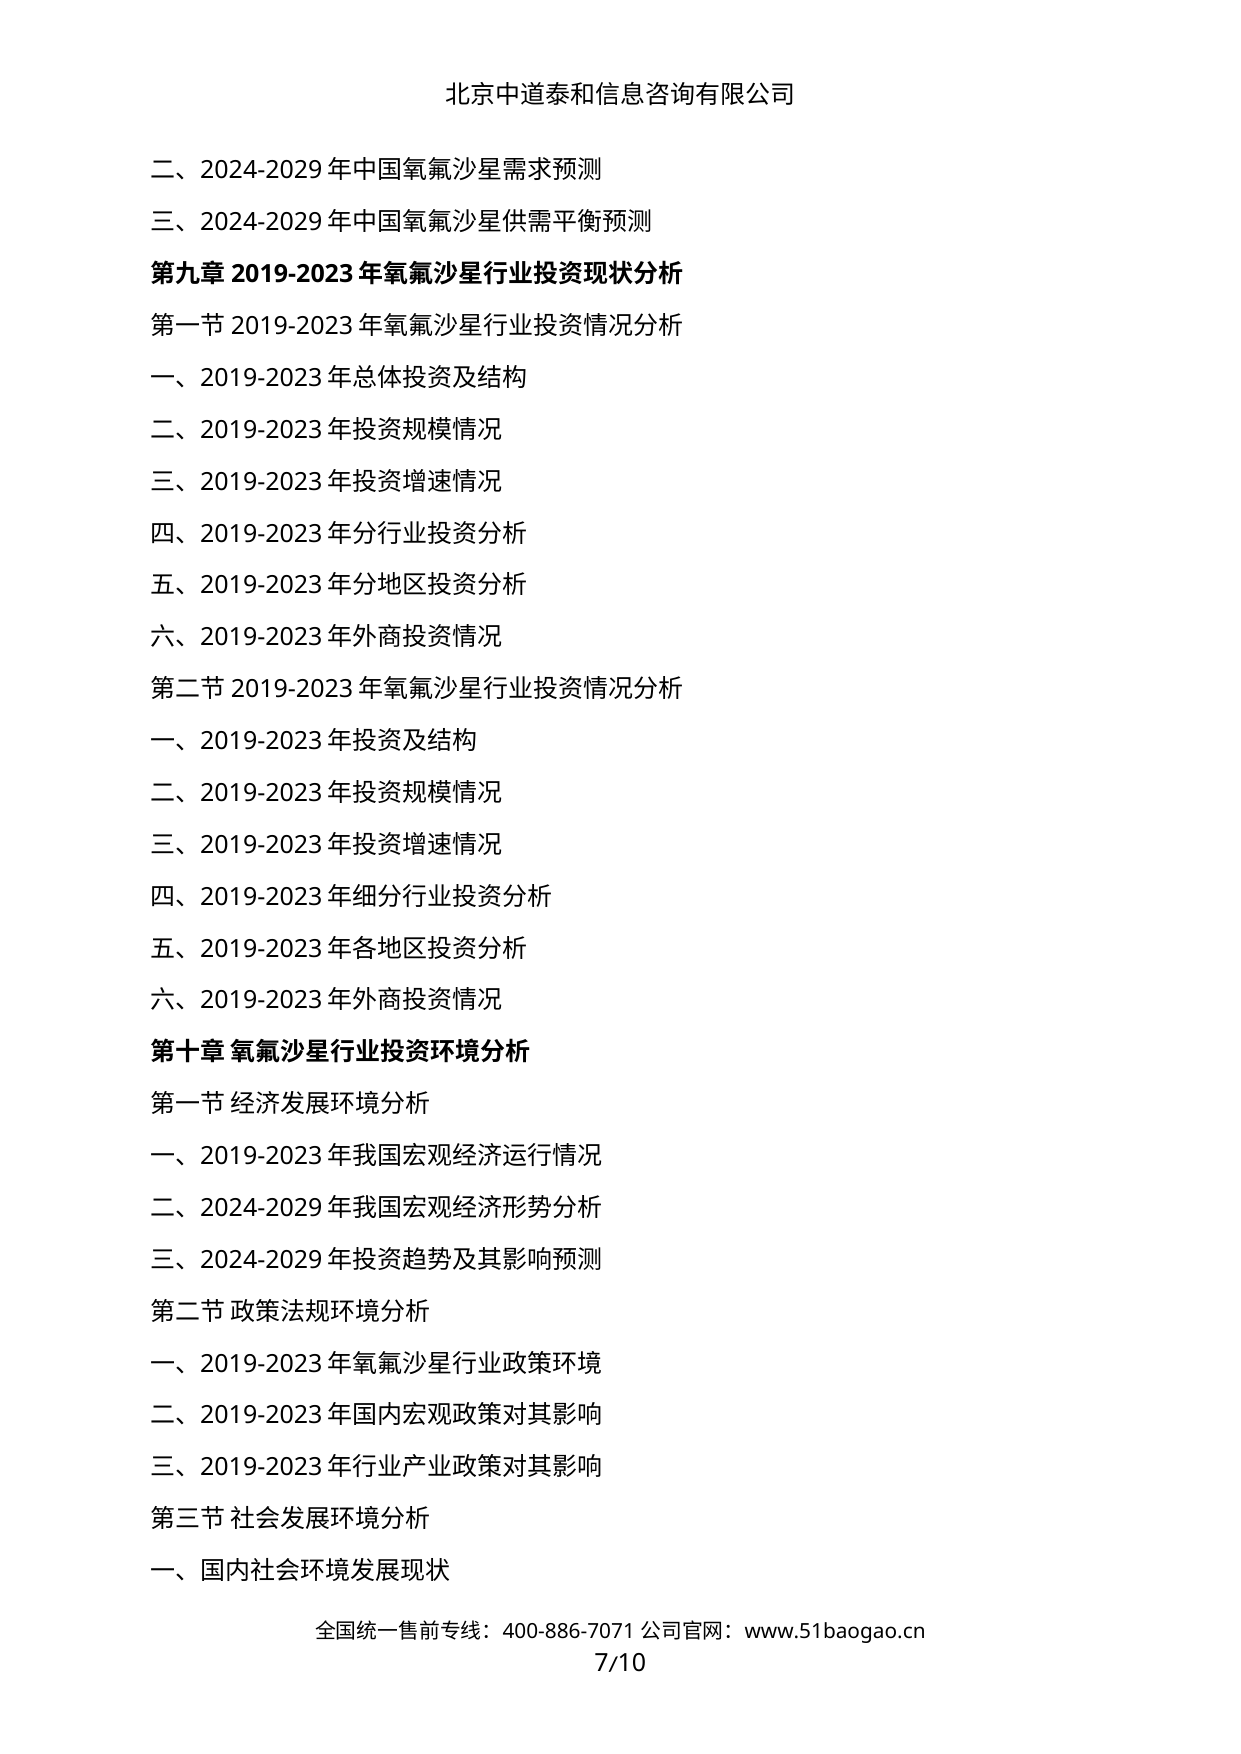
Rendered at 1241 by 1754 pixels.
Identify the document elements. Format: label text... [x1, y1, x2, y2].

text 一、国内社会环境发展现状 [150, 1551, 1090, 1587]
text 二、2024-2029年我国宏观经济形势分析 [150, 1187, 1090, 1224]
text 三、2019-2023年行业产业政策对其影响 [150, 1447, 1090, 1483]
text 第三节 社会发展环境分析 [150, 1499, 1090, 1535]
text 三、2024-2029年投资趋势及其影响预测 [150, 1239, 1090, 1276]
text 二、2019-2023年投资规模情况 [150, 409, 1090, 446]
text 第十章 氧氟沙星行业投资环境分析 [150, 1032, 1090, 1068]
text 六、2019-2023年外商投资情况 [150, 980, 1090, 1016]
text 二、2019-2023年投资规模情况 [150, 772, 1090, 809]
text 三、2024-2029年中国氧氟沙星供需平衡预测 [150, 202, 1090, 238]
text 一、2019-2023年总体投资及结构 [150, 357, 1090, 394]
text 四、2019-2023年分行业投资分析 [150, 513, 1090, 549]
text 五、2019-2023年各地区投资分析 [150, 928, 1090, 964]
text 三、2019-2023年投资增速情况 [150, 461, 1090, 497]
text 第二节 2019-2023年氧氟沙星行业投资情况分析 [150, 669, 1090, 705]
text 五、2019-2023年分地区投资分析 [150, 565, 1090, 601]
text 三、2019-2023年投资增速情况 [150, 824, 1090, 861]
text 六、2019-2023年外商投资情况 [150, 617, 1090, 653]
text 第二节 政策法规环境分析 [150, 1291, 1090, 1327]
text 一、2019-2023年投资及结构 [150, 721, 1090, 757]
text 一、2019-2023年氧氟沙星行业政策环境 [150, 1343, 1090, 1379]
text 第一节 经济发展环境分析 [150, 1084, 1090, 1120]
text 一、2019-2023年我国宏观经济运行情况 [150, 1136, 1090, 1172]
text 第九章 2019-2023年氧氟沙星行业投资现状分析 [150, 254, 1090, 290]
text 二、2019-2023年国内宏观政策对其影响 [150, 1395, 1090, 1431]
text 二、2024-2029年中国氧氟沙星需求预测 [150, 150, 1090, 186]
text 第一节 2019-2023年氧氟沙星行业投资情况分析 [150, 306, 1090, 342]
text 四、2019-2023年细分行业投资分析 [150, 876, 1090, 912]
